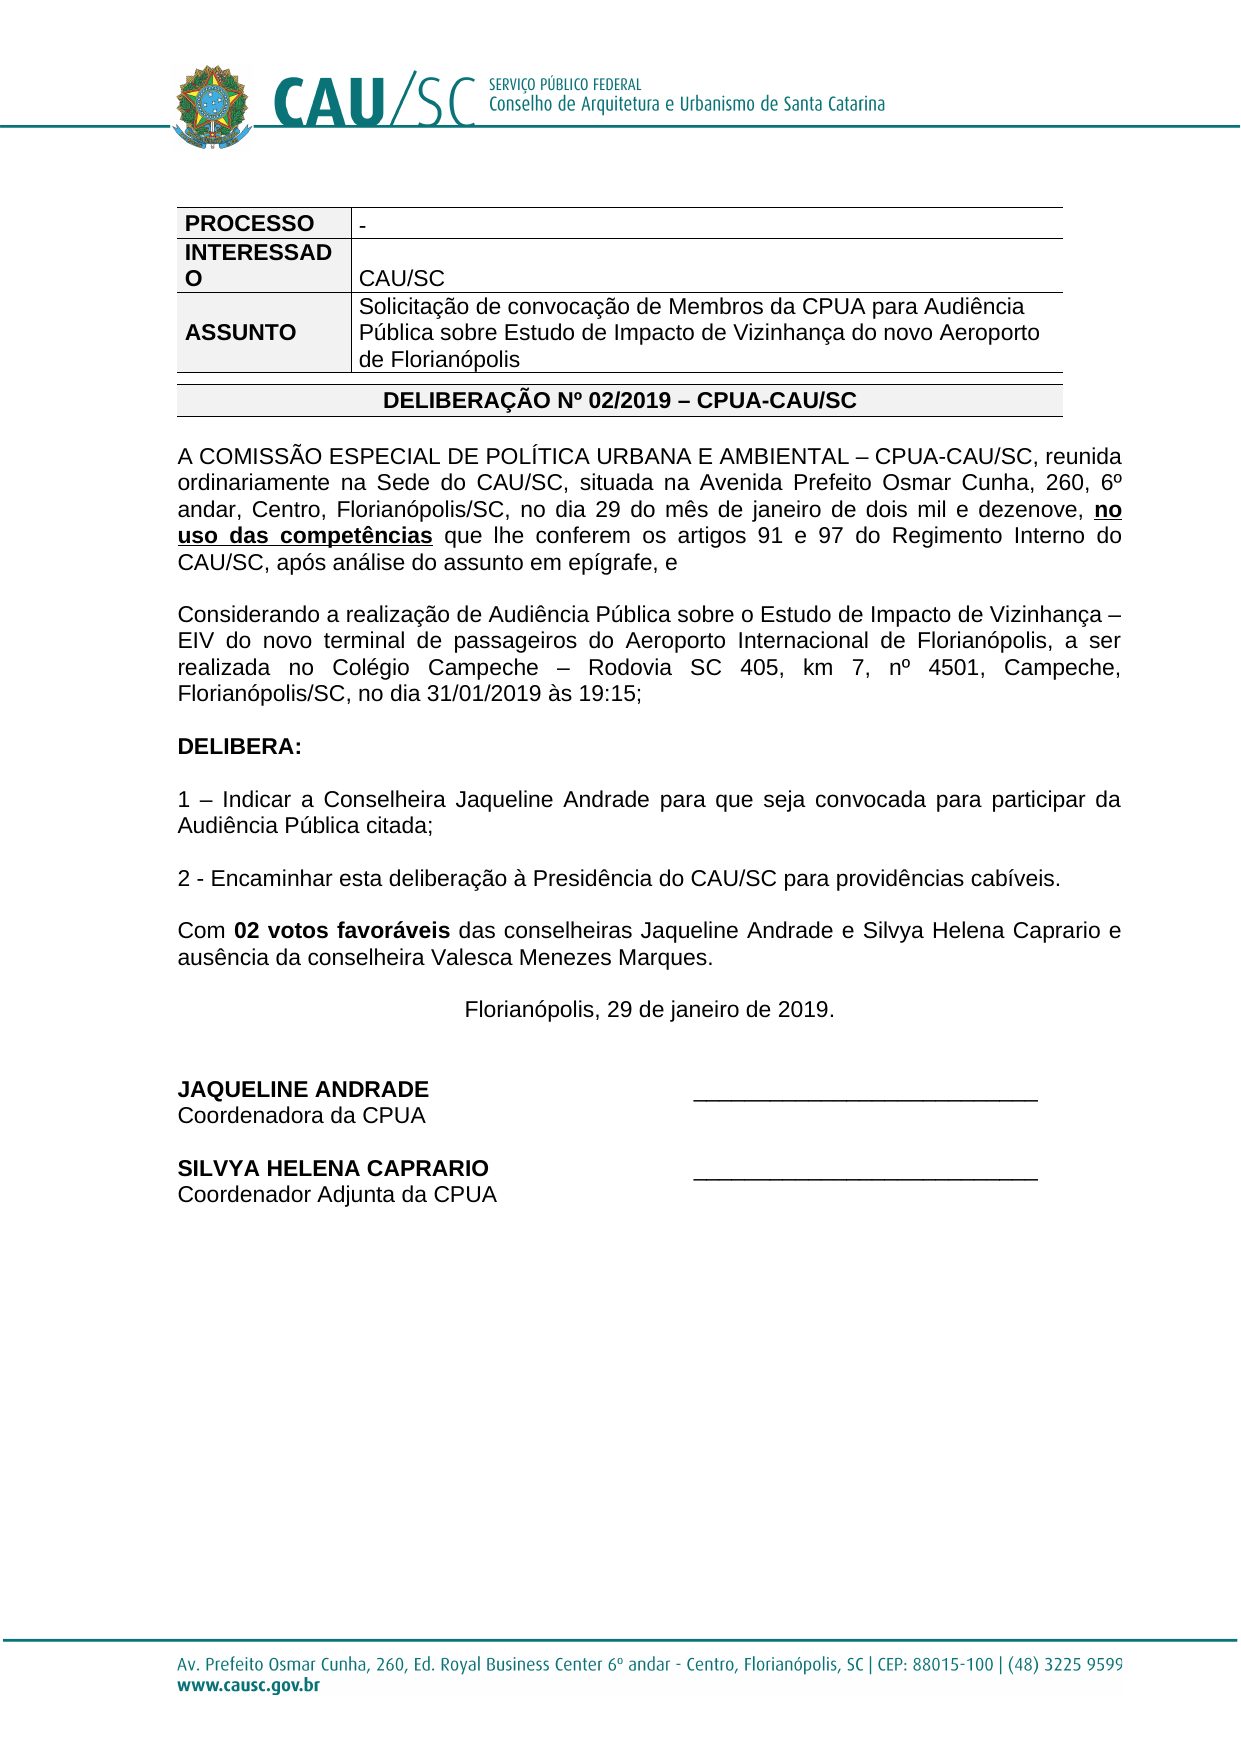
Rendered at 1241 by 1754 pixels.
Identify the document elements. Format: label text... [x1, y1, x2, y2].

table_cell CAU/SC [352, 239, 1063, 292]
picture [177, 1656, 1123, 1695]
text DELIBERA: [177, 733, 1122, 759]
table_cell INTERESSADO [177, 239, 351, 292]
text 2 - Encaminhar esta deliberação à Presidência do CAU/SC para providências cabíveis. [177, 865, 1122, 891]
text JAQUELINE ANDRADE ___________________________ [177, 1076, 1122, 1102]
text Com 02 votos favoráveis das conselheiras Jaqueline Andrade e Silvya Helena Caprario e ausência da conselheira Valesca Menezes Marques. [177, 917, 1122, 970]
text SILVYA HELENA CAPRARIO ___________________________ [177, 1154, 1122, 1181]
text Considerando a realização de Audiência Pública sobre o Estudo de Impacto de Vizinhança – EIV do novo terminal de passageiros do Aeroporto Internacional de Florianópolis, a ser realizada no Colégio Campeche – Rodovia SC 405, km 7, nº 4501, Campeche, Florianópolis/SC, no dia 31/01/2019 às 19:15; [177, 601, 1122, 707]
table_cell ASSUNTO [177, 293, 351, 372]
table_cell DELIBERAÇÃO Nº 02/2019 – CPUA-CAU/SC [177, 385, 1063, 416]
text 1 – Indicar a Conselheira Jaqueline Andrade para que seja convocada para participar da Audiência Pública citada; [177, 786, 1122, 838]
table_header - [352, 208, 1063, 238]
table_cell [351, 373, 1063, 384]
picture [0, 63, 1241, 151]
table_cell Solicitação de convocação de Membros da CPUA para Audiência Pública sobre Estudo de Impacto de Vizinhança do novo Aeroporto de Florianópolis [352, 293, 1063, 372]
table_header PROCESSO [177, 208, 351, 238]
table_cell [177, 373, 351, 384]
picture [2, 1638, 1238, 1646]
text Florianópolis, 29 de janeiro de 2019. [177, 996, 1122, 1023]
text Coordenadora da CPUA [177, 1102, 1122, 1128]
text A COMISSÃO ESPECIAL DE POLÍTICA URBANA E AMBIENTAL – CPUA-CAU/SC, reunida ordinariamente na Sede do CAU/SC, situada na Avenida Prefeito Osmar Cunha, 260, 6º andar, Centro, Florianópolis/SC, no dia 29 do mês de janeiro de dois mil e dezenove, no uso das competências que lhe conferem os artigos 91 e 97 do Regimento Interno do CAU/SC, após análise do assunto em epígrafe, e [177, 443, 1122, 575]
text Coordenador Adjunta da CPUA [177, 1181, 1122, 1207]
